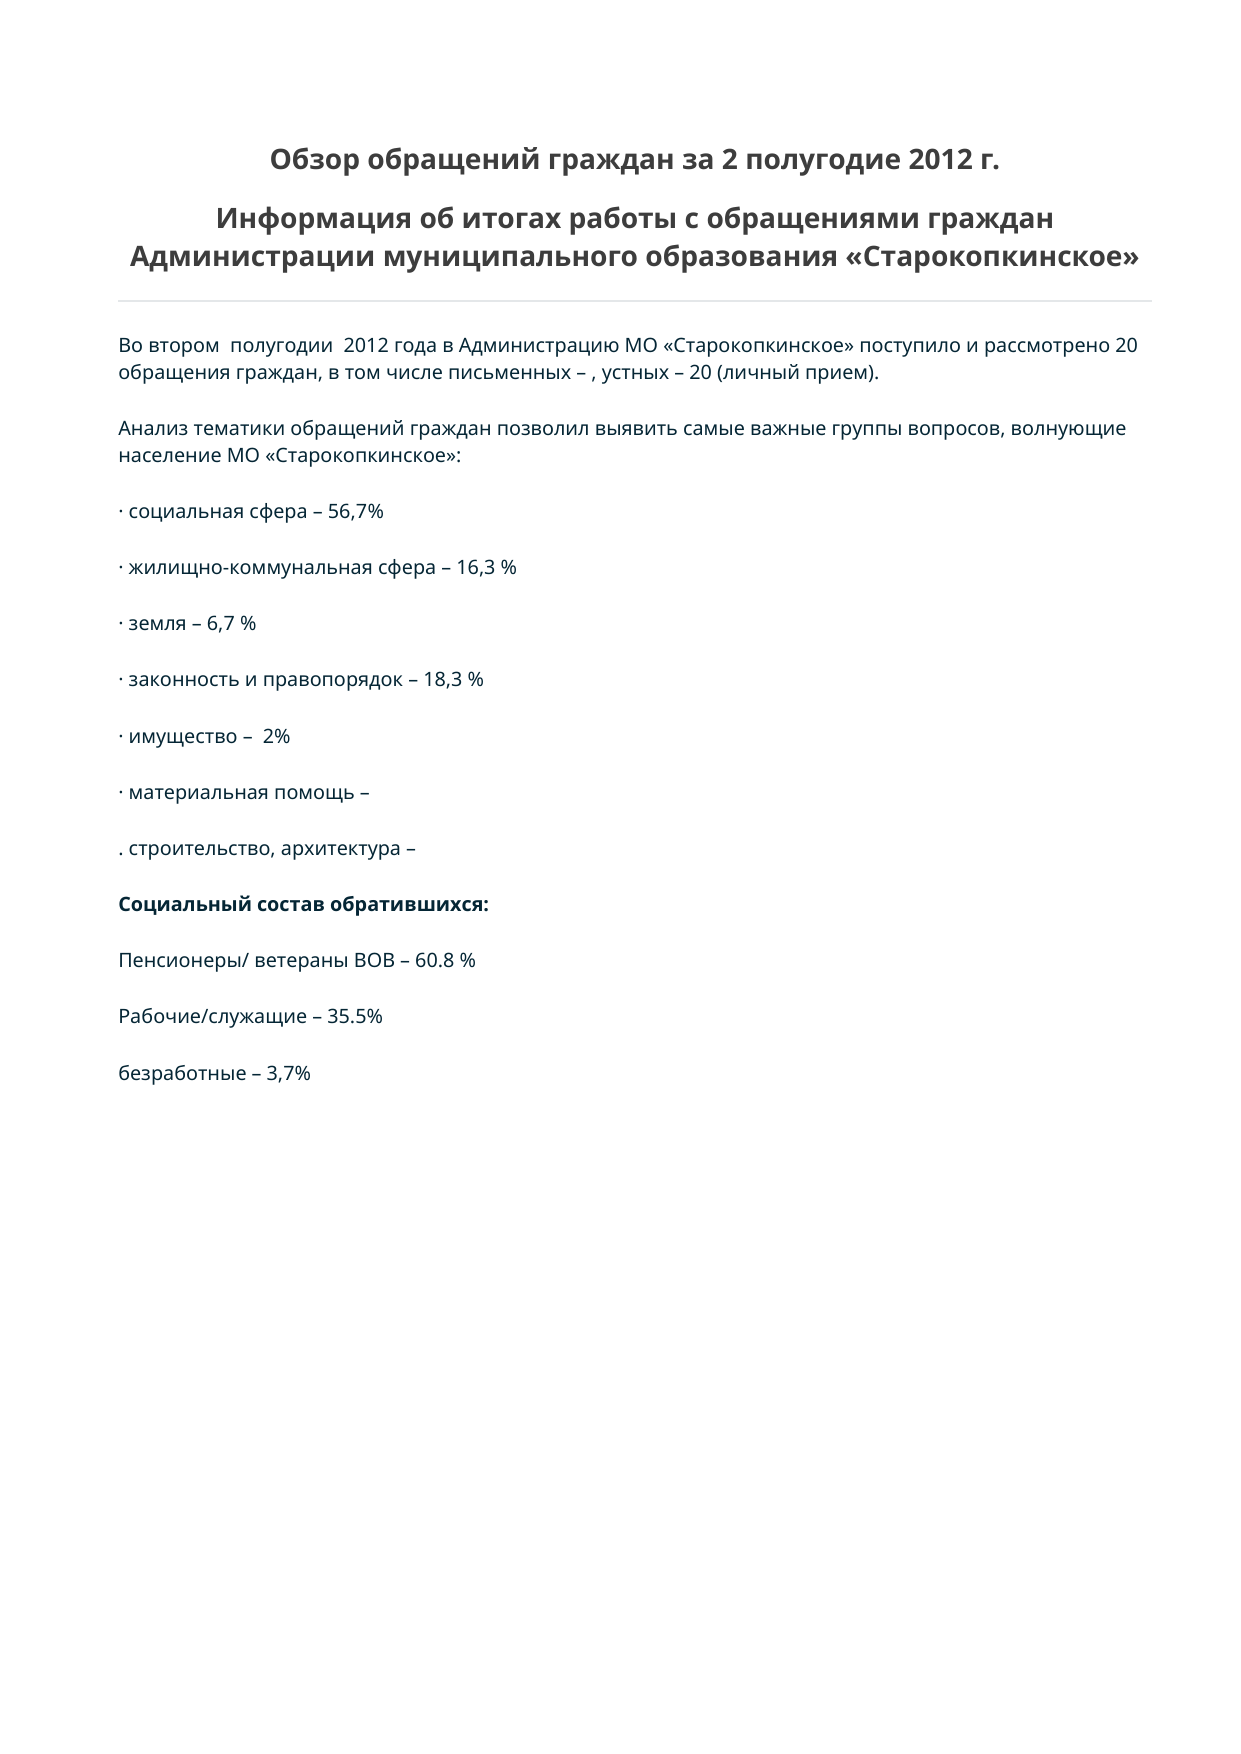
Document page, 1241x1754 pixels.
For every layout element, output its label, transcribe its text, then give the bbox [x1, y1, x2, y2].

text · земля – 6,7 % [118, 609, 1152, 637]
text . строительство, архитектура – [118, 834, 1152, 861]
text безработные – 3,7% [118, 1059, 1152, 1086]
text Пенсионеры/ ветераны ВОВ – 60.8 % [118, 946, 1152, 973]
text Социальный состав обратившихся: [118, 890, 1152, 917]
subtitle Информация об итогах работы с обращениями граждан Администрации муниципального образования «Старокопкинское» [118, 198, 1152, 300]
text · имущество – 2% [118, 722, 1152, 749]
text · законность и правопорядок – 18,3 % [118, 666, 1152, 693]
text Рабочие/служащие – 35.5% [118, 1003, 1152, 1029]
text · жилищно-коммунальная сфера – 16,3 % [118, 553, 1152, 580]
text · материальная помощь – [118, 778, 1152, 805]
text · социальная сфера – 56,7% [118, 497, 1152, 524]
subtitle Обзор обращений граждан за 2 полугодие . [118, 139, 1152, 177]
text Во втором полугодии 2012 года в Администрацию МО «Старокопкинское» поступило и рассмотрено 20 обращения граждан, в том числе письменных – , устных – 20 (личный прием). [118, 331, 1152, 385]
text Анализ тематики обращений граждан позволил выявить самые важные группы вопросов, волнующие население МО «Старокопкинское»: [118, 414, 1152, 468]
